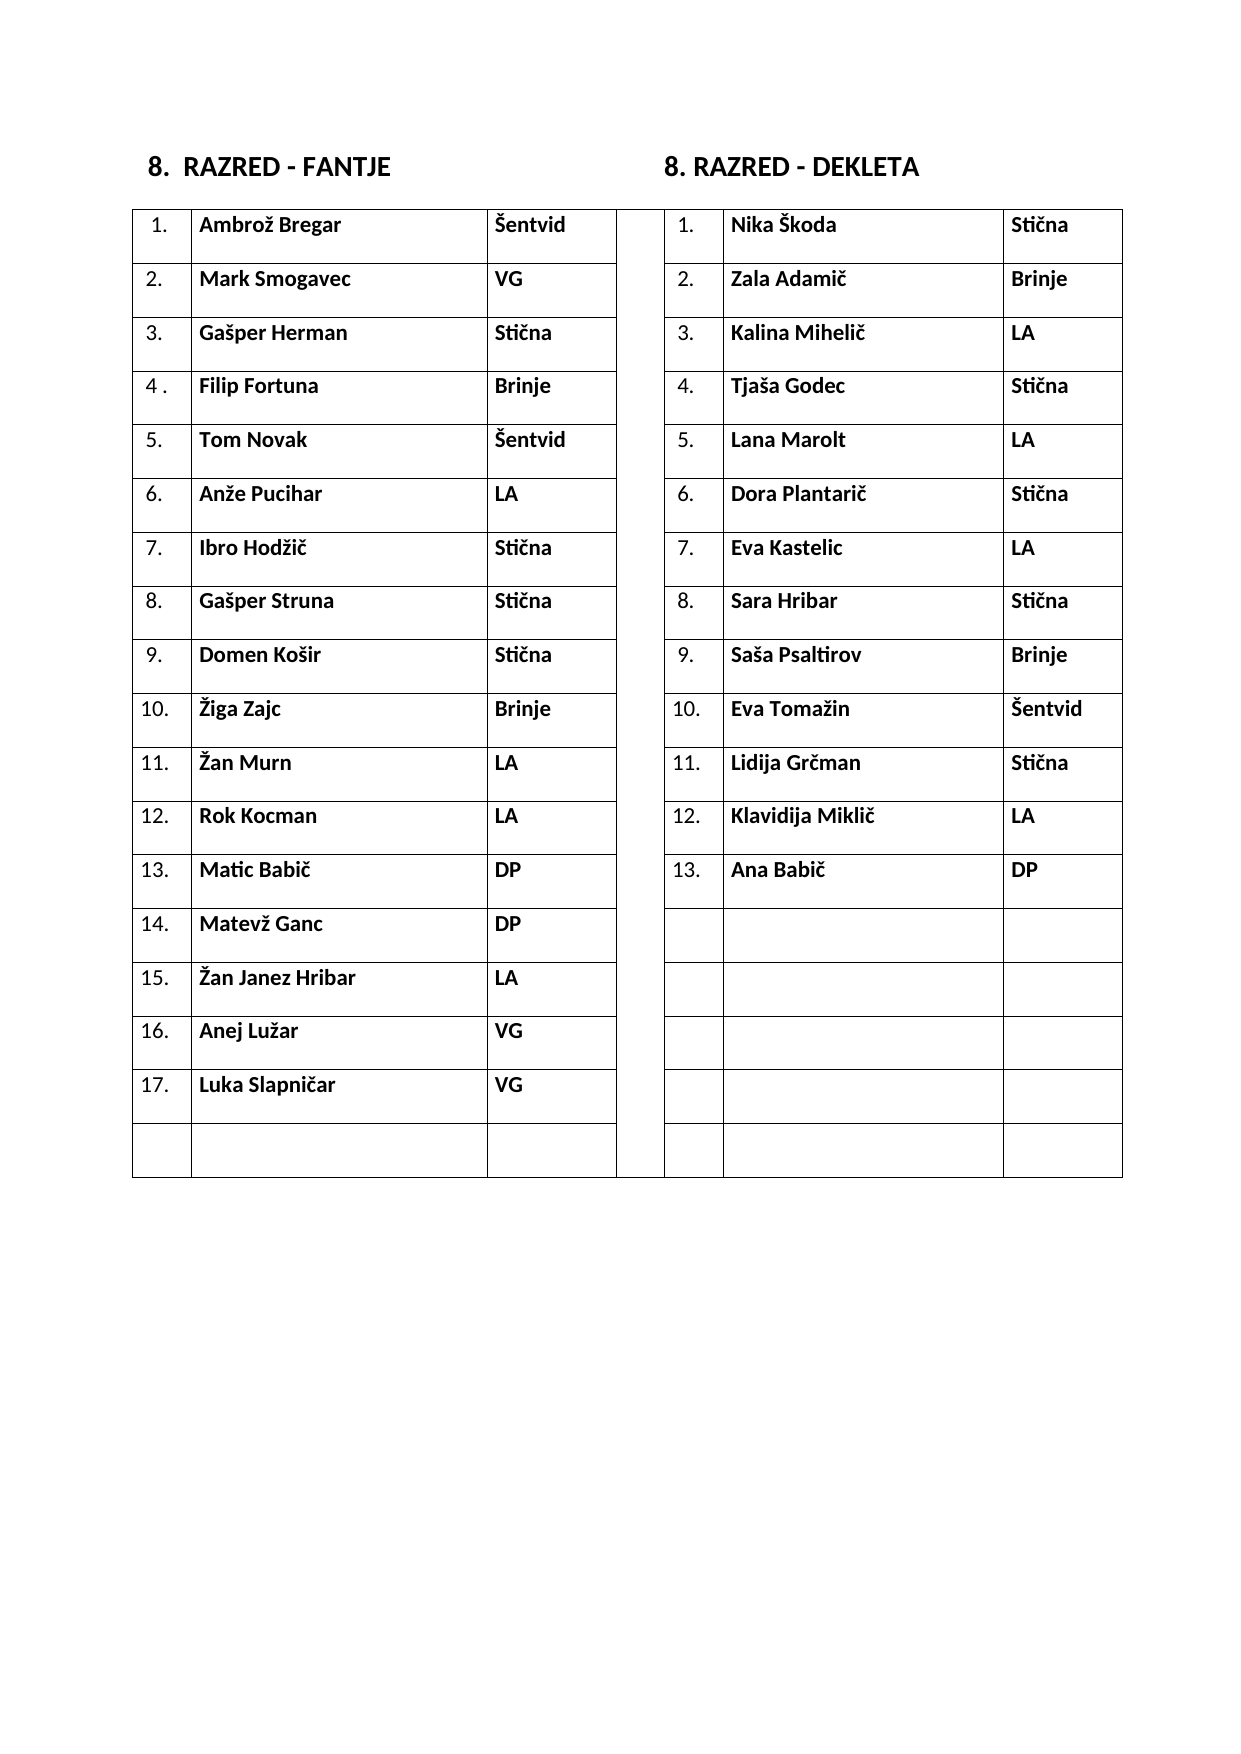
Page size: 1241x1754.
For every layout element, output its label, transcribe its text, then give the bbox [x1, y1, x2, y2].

table_cell Ibro Hodžič [192, 533, 487, 586]
table_cell 2. [133, 264, 191, 317]
table_cell [1004, 1070, 1122, 1123]
table_cell Kalina Mihelič [724, 318, 1003, 371]
table_cell 3. [133, 318, 191, 371]
table_cell Lidija Grčman [724, 748, 1003, 801]
table_cell Šentvid [1004, 694, 1122, 747]
table_cell Anej Lužar [192, 1017, 487, 1069]
table_cell 4 . [133, 372, 191, 424]
table_cell 9. [133, 640, 191, 693]
table_cell [488, 1124, 616, 1177]
table_cell [192, 1124, 487, 1177]
table_cell 12. [665, 802, 723, 854]
table_cell 10. [133, 694, 191, 747]
table_cell Stična [1004, 479, 1122, 532]
table_cell Stična [488, 318, 616, 371]
table_cell Eva Kastelic [724, 533, 1003, 586]
table_header 1. [133, 210, 191, 263]
table_cell Rok Kocman [192, 802, 487, 854]
table_cell Tjaša Godec [724, 372, 1003, 424]
table_cell [665, 1070, 723, 1123]
table_cell 5. [665, 425, 723, 478]
table_cell Brinje [1004, 264, 1122, 317]
table_cell Matevž Ganc [192, 909, 487, 962]
table_cell Brinje [488, 372, 616, 424]
table_cell 6. [133, 479, 191, 532]
table_header Nika Škoda [724, 210, 1003, 263]
table_cell 2. [665, 264, 723, 317]
table_cell 17. [133, 1070, 191, 1123]
table_cell Stična [488, 587, 616, 639]
table_cell VG [488, 1070, 616, 1123]
table_cell 8. [665, 587, 723, 639]
table_header 1. [665, 210, 723, 263]
table_cell LA [1004, 318, 1122, 371]
text 8. RAZRED - FANTJE 8. RAZRED - DEKLETA [148, 148, 1093, 183]
table_cell 5. [133, 425, 191, 478]
table_cell 8. [133, 587, 191, 639]
table_cell [1004, 1124, 1122, 1177]
table_header Šentvid [488, 210, 616, 263]
table_cell 15. [133, 963, 191, 1016]
table_cell 11. [665, 748, 723, 801]
table_cell Luka Slapničar [192, 1070, 487, 1123]
table_cell DP [488, 855, 616, 908]
table_cell Lana Marolt [724, 425, 1003, 478]
table_cell Gašper Herman [192, 318, 487, 371]
table_cell [724, 963, 1003, 1016]
table_cell Stična [1004, 372, 1122, 424]
table_header Stična [1004, 210, 1122, 263]
table_cell Stična [1004, 587, 1122, 639]
table_cell 6. [665, 479, 723, 532]
table_cell LA [488, 802, 616, 854]
table_cell [665, 909, 723, 962]
table_cell Žiga Zajc [192, 694, 487, 747]
table_cell Saša Psaltirov [724, 640, 1003, 693]
table_cell 7. [665, 533, 723, 586]
table_cell Filip Fortuna [192, 372, 487, 424]
table_cell Mark Smogavec [192, 264, 487, 317]
table_cell [665, 963, 723, 1016]
table_cell [1004, 963, 1122, 1016]
table_cell Eva Tomažin [724, 694, 1003, 747]
table_cell DP [1004, 855, 1122, 908]
table_header [617, 210, 664, 1177]
table_cell LA [1004, 533, 1122, 586]
table_cell Sara Hribar [724, 587, 1003, 639]
table_cell 13. [665, 855, 723, 908]
table_cell [665, 1124, 723, 1177]
table_cell [1004, 909, 1122, 962]
table_cell 7. [133, 533, 191, 586]
table_cell 9. [665, 640, 723, 693]
table_cell Žan Murn [192, 748, 487, 801]
table_cell [724, 1124, 1003, 1177]
table_cell 10. [665, 694, 723, 747]
table_cell Stična [488, 533, 616, 586]
table_cell [724, 909, 1003, 962]
table_cell Anže Pucihar [192, 479, 487, 532]
table_cell VG [488, 264, 616, 317]
table_cell [133, 1124, 191, 1177]
table_cell Brinje [488, 694, 616, 747]
table_cell Klavidija Miklič [724, 802, 1003, 854]
table_cell DP [488, 909, 616, 962]
table_cell Šentvid [488, 425, 616, 478]
table_cell Stična [488, 640, 616, 693]
table_cell LA [1004, 425, 1122, 478]
table_cell Dora Plantarič [724, 479, 1003, 532]
table_cell Ana Babič [724, 855, 1003, 908]
table_cell 11. [133, 748, 191, 801]
table_cell 16. [133, 1017, 191, 1069]
table_cell [1004, 1017, 1122, 1069]
table_cell 12. [133, 802, 191, 854]
table_cell Brinje [1004, 640, 1122, 693]
table_cell 3. [665, 318, 723, 371]
table_cell 13. [133, 855, 191, 908]
table_cell Gašper Struna [192, 587, 487, 639]
table_cell [724, 1070, 1003, 1123]
table_cell Matic Babič [192, 855, 487, 908]
table_cell 4. [665, 372, 723, 424]
table_cell Domen Košir [192, 640, 487, 693]
table_cell LA [488, 963, 616, 1016]
table_header Ambrož Bregar [192, 210, 487, 263]
table_cell [724, 1017, 1003, 1069]
table_cell LA [488, 748, 616, 801]
table_cell Žan Janez Hribar [192, 963, 487, 1016]
table_cell VG [488, 1017, 616, 1069]
table_cell Stična [1004, 748, 1122, 801]
table_cell [665, 1017, 723, 1069]
table_cell Zala Adamič [724, 264, 1003, 317]
table_cell Tom Novak [192, 425, 487, 478]
table_cell 14. [133, 909, 191, 962]
table_cell LA [1004, 802, 1122, 854]
table_cell LA [488, 479, 616, 532]
